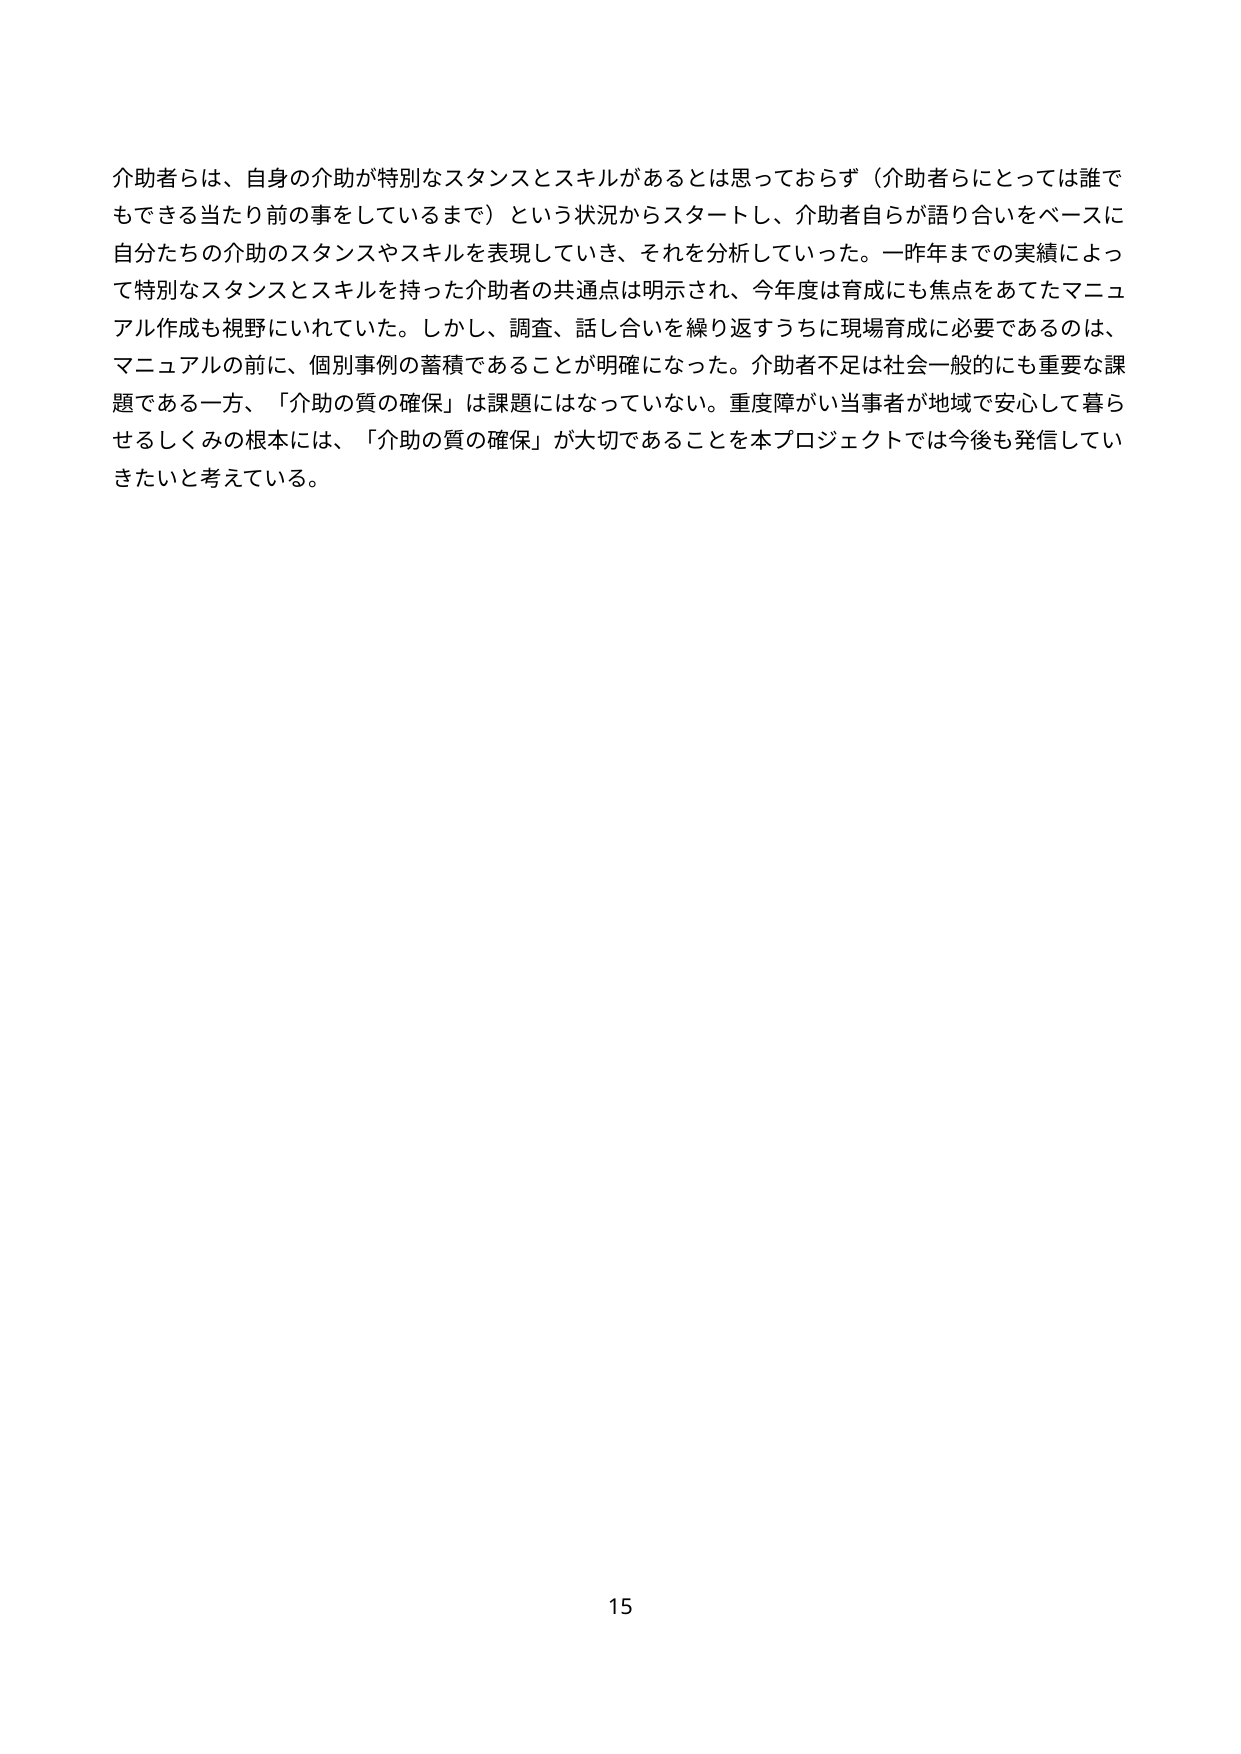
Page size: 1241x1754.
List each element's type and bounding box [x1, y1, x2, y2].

text [112, 158, 1128, 496]
